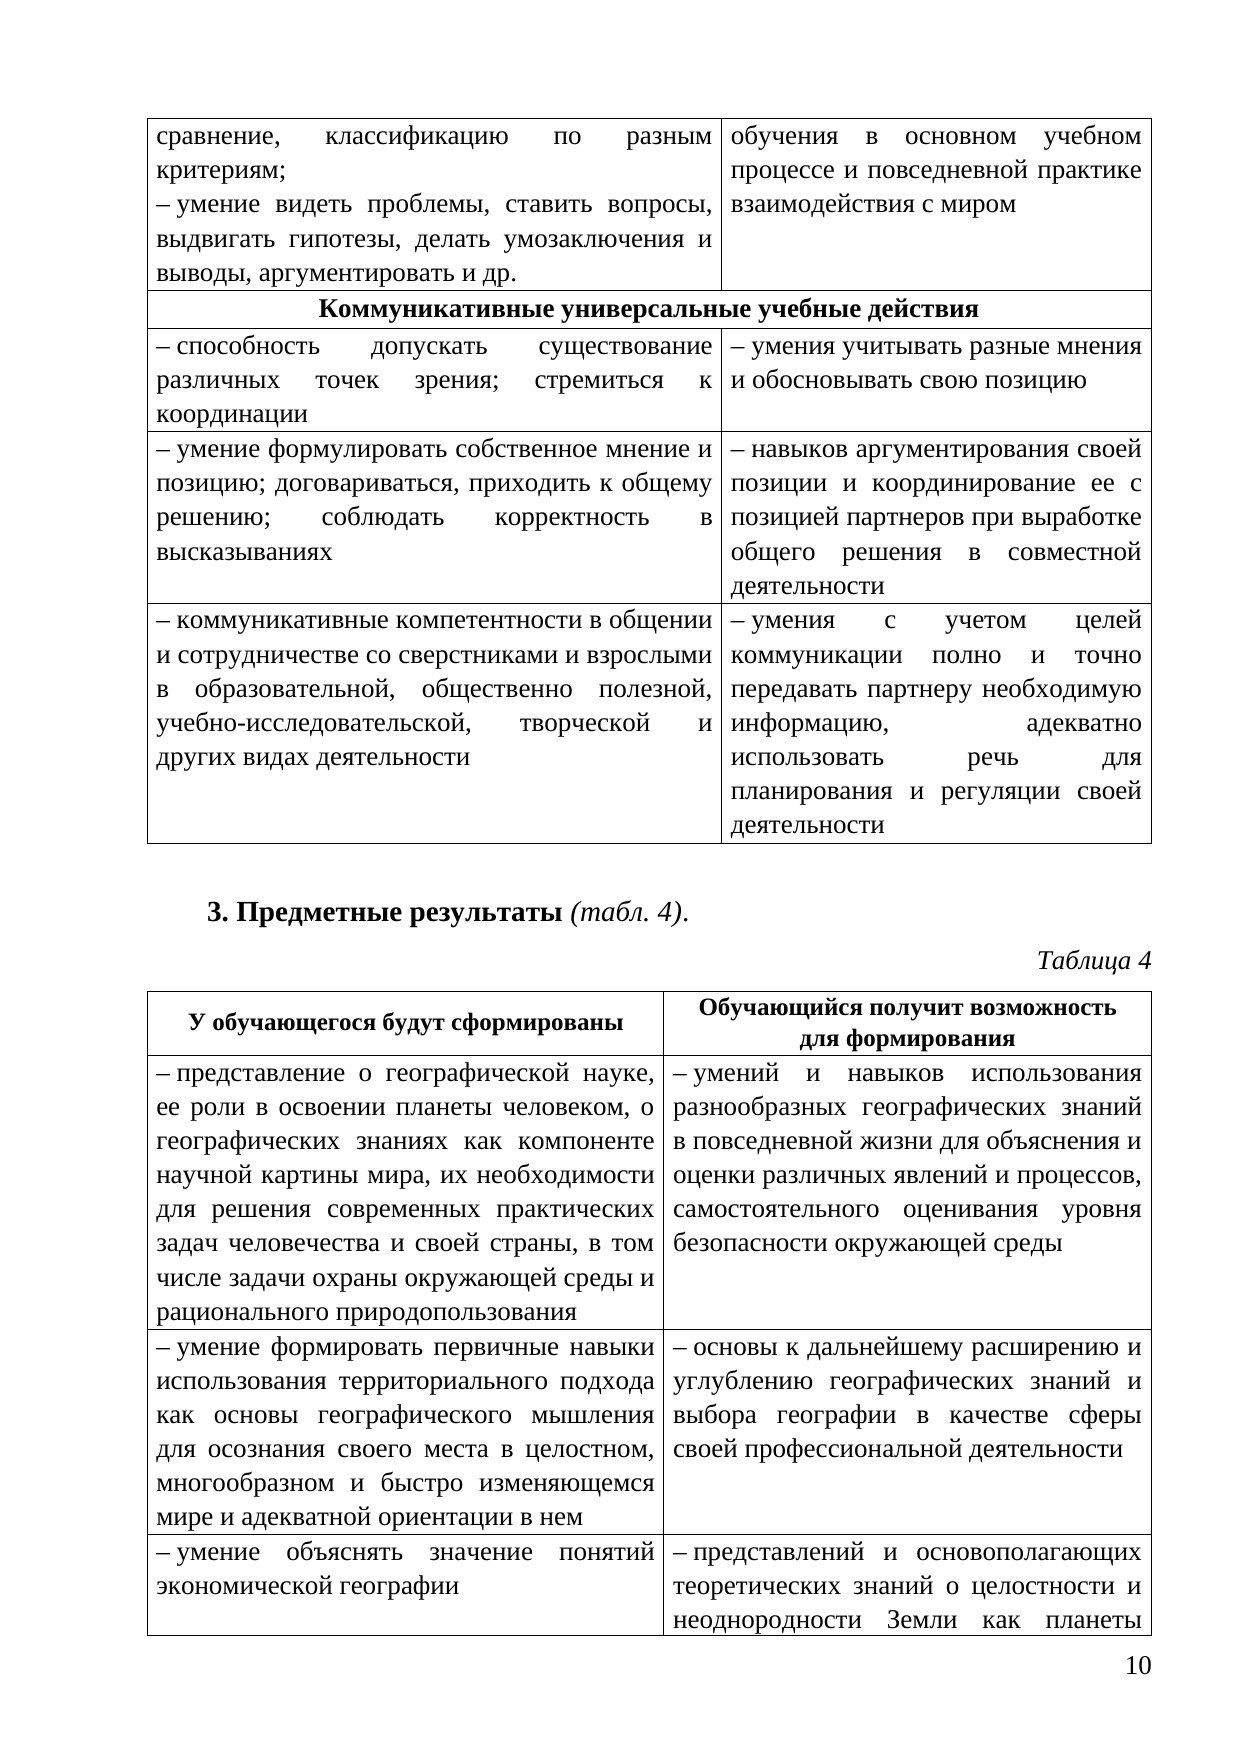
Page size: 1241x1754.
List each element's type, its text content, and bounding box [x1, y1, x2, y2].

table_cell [664, 1535, 1151, 1635]
table_cell – умение формулировать собственное мнение и позицию; договариваться, приходить к общему решению; соблюдать корректность в высказываниях [148, 432, 721, 603]
table_cell – навыков аргументирования своей позиции и координирование ее с позицией партнеров при выработке общего решения в совместной деятельности [722, 432, 1151, 603]
table_header У обучающегося будут сформированы [148, 992, 663, 1055]
table_cell – умения с учетом целей коммуникации полно и точно передавать партнеру необходимую информацию, адекватно использовать речь для планирования и регуляции своей деятельности [722, 604, 1151, 842]
text Таблица 4 [148, 944, 1152, 975]
table_cell Коммуникативные универсальные учебные действия [148, 291, 1151, 328]
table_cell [148, 1535, 663, 1635]
table_cell – умение формировать первичные навыки использования территориального подхода как основы географического мышления для осознания своего места в целостном, многообразном и быстро изменяющемся мире и адекватной ориентации в нем [148, 1330, 663, 1534]
table_cell – способность допускать существование различных точек зрения; стремиться к координации [148, 329, 721, 431]
table_cell – коммуникативные компетентности в общении и сотрудничестве со сверстниками и взрослыми в образовательной, общественно полезной, учебно-исследовательской, творческой и других видах деятельности [148, 604, 721, 842]
table_cell – основы к дальнейшему расширению и углублению географических знаний и выбора географии в качестве сферы своей профессиональной деятельности [664, 1330, 1151, 1534]
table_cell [722, 119, 1151, 289]
table_header Обучающийся получит возможность для формирования [664, 992, 1151, 1055]
table_cell – умений и навыков использования разнообразных географических знаний в повседневной жизни для объяснения и оценки различных явлений и процессов, самостоятельного оценивания уровня безопасности окружающей среды [664, 1056, 1151, 1329]
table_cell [148, 119, 721, 289]
table_cell – представление о географической науке, ее роли в освоении планеты человеком, о географических знаниях как компоненте научной картины мира, их необходимости для решения современных практических задач человечества и своей страны, в том числе задачи охраны окружающей среды и рационального природопользования [148, 1056, 663, 1329]
text 3. Предметные результаты (табл. 4). [148, 894, 1152, 927]
table_cell – умения учитывать разные мнения и обосновывать свою позицию [722, 329, 1151, 431]
